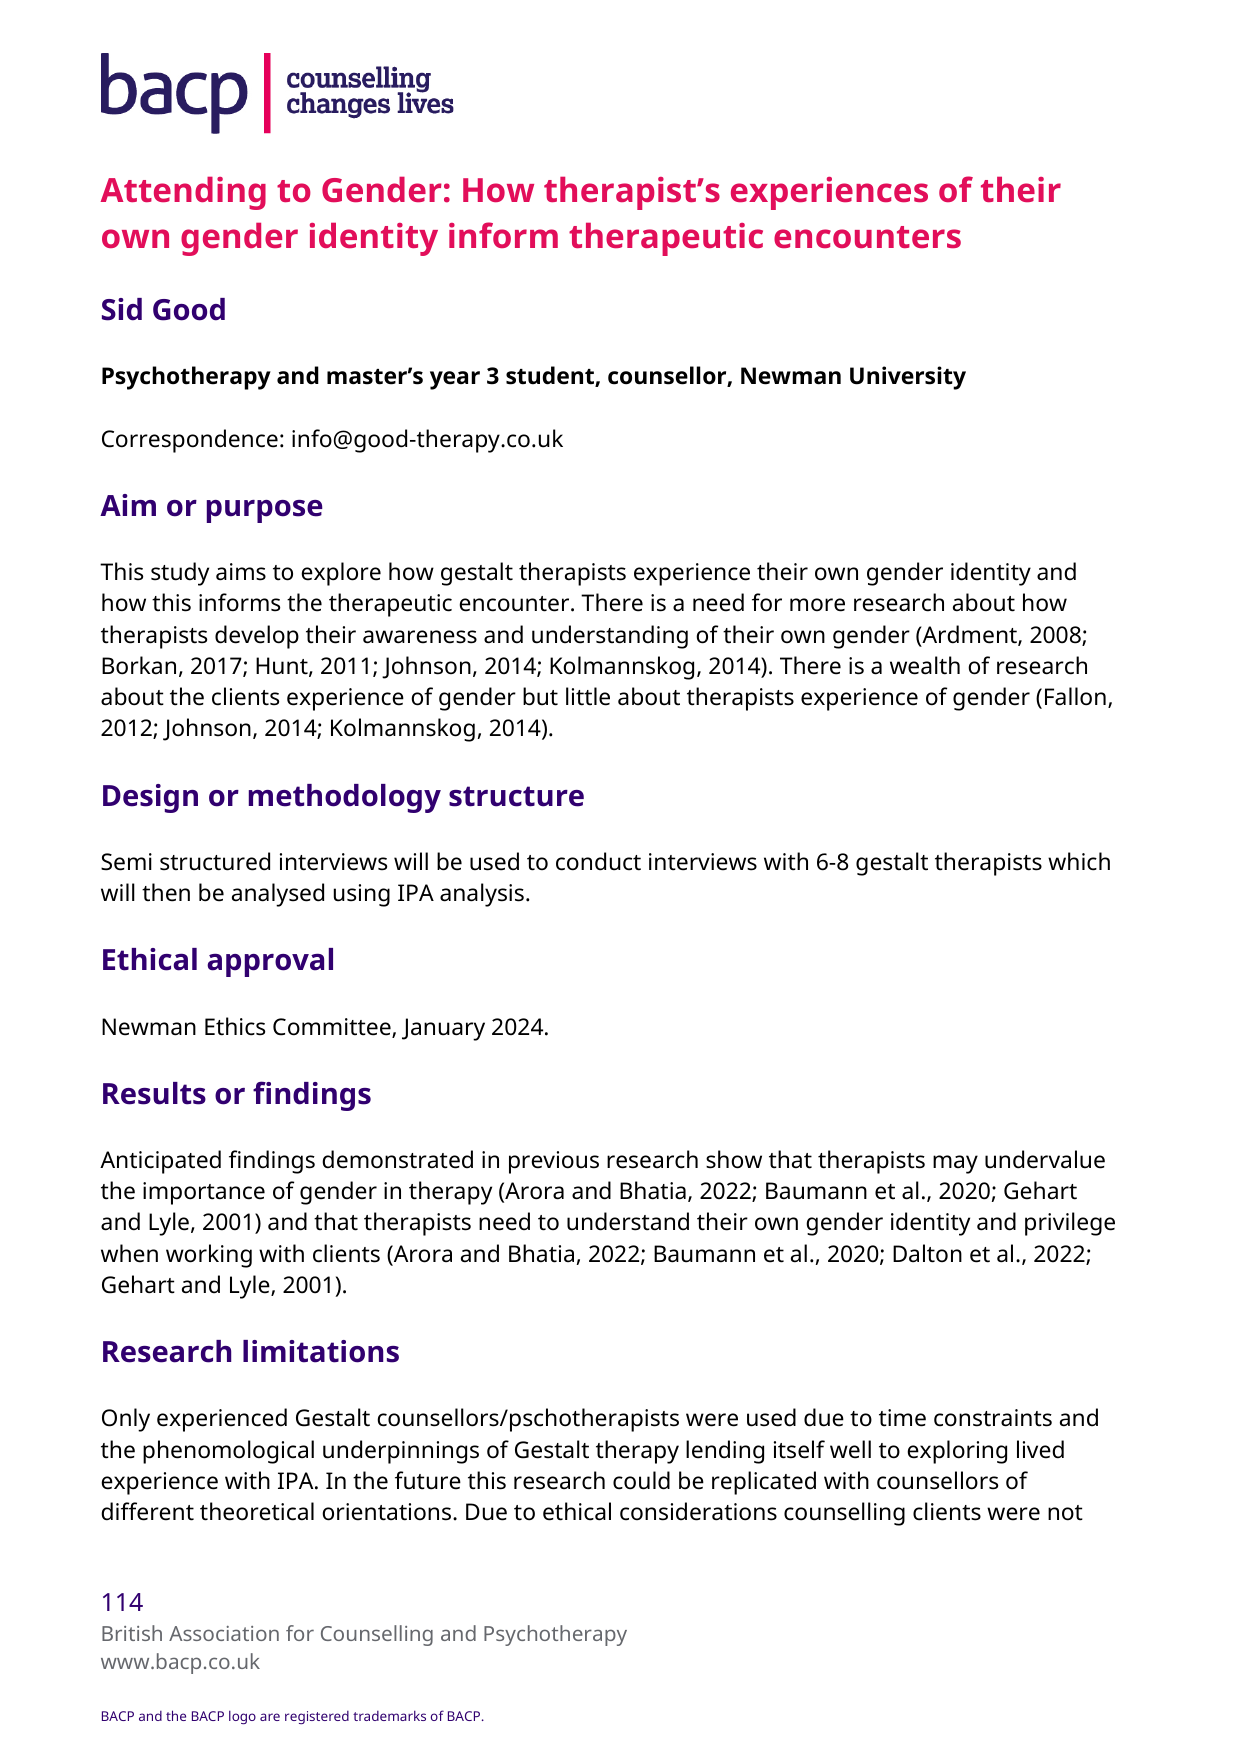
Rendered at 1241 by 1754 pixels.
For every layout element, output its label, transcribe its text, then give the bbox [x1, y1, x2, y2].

text Semi structured interviews will be used to conduct interviews with 6-8 gestalt therapists which will then be analysed using IPA analysis. [100, 846, 1119, 908]
text Psychotherapy and master’s year 3 student, counsellor, Newman University [100, 360, 1119, 391]
picture [100, 53, 454, 136]
text Anticipated findings demonstrated in previous research show that therapists may undervalue the importance of gender in therapy (Arora and Bhatia, 2022; Baumann et al., 2020; Gehart and Lyle, 2001) and that therapists need to understand their own gender identity and privilege when working with clients (Arora and Bhatia, 2022; Baumann et al., 2020; Dalton et al., 2022; Gehart and Lyle, 2001). [100, 1144, 1119, 1300]
text This study aims to explore how gestalt therapists experience their own gender identity and how this informs the therapeutic encounter. There is a need for more research about how therapists develop their awareness and understanding of their own gender (Ardment, 2008; Borkan, 2017; Hunt, 2011; Johnson, 2014; Kolmannskog, 2014). There is a wealth of research about the clients experience of gender but little about therapists experience of gender (Fallon, 2012; Johnson, 2014; Kolmannskog, 2014). [100, 556, 1119, 743]
text Ethical approval [100, 939, 1119, 979]
text Results or findings [100, 1073, 1119, 1113]
text Research limitations [100, 1331, 1119, 1371]
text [100, 1402, 1119, 1527]
subtitle Design or methodology structure [100, 775, 1119, 814]
subtitle Sid Good [100, 289, 1119, 329]
subtitle Attending to Gender: How therapist’s experiences of their own gender identity inform therapeutic encounters [100, 167, 1119, 258]
subtitle Aim or purpose [100, 485, 1119, 525]
text Newman Ethics Committee, January 2024. [100, 1010, 1119, 1042]
text Correspondence: info@good-therapy.co.uk [100, 423, 1119, 454]
